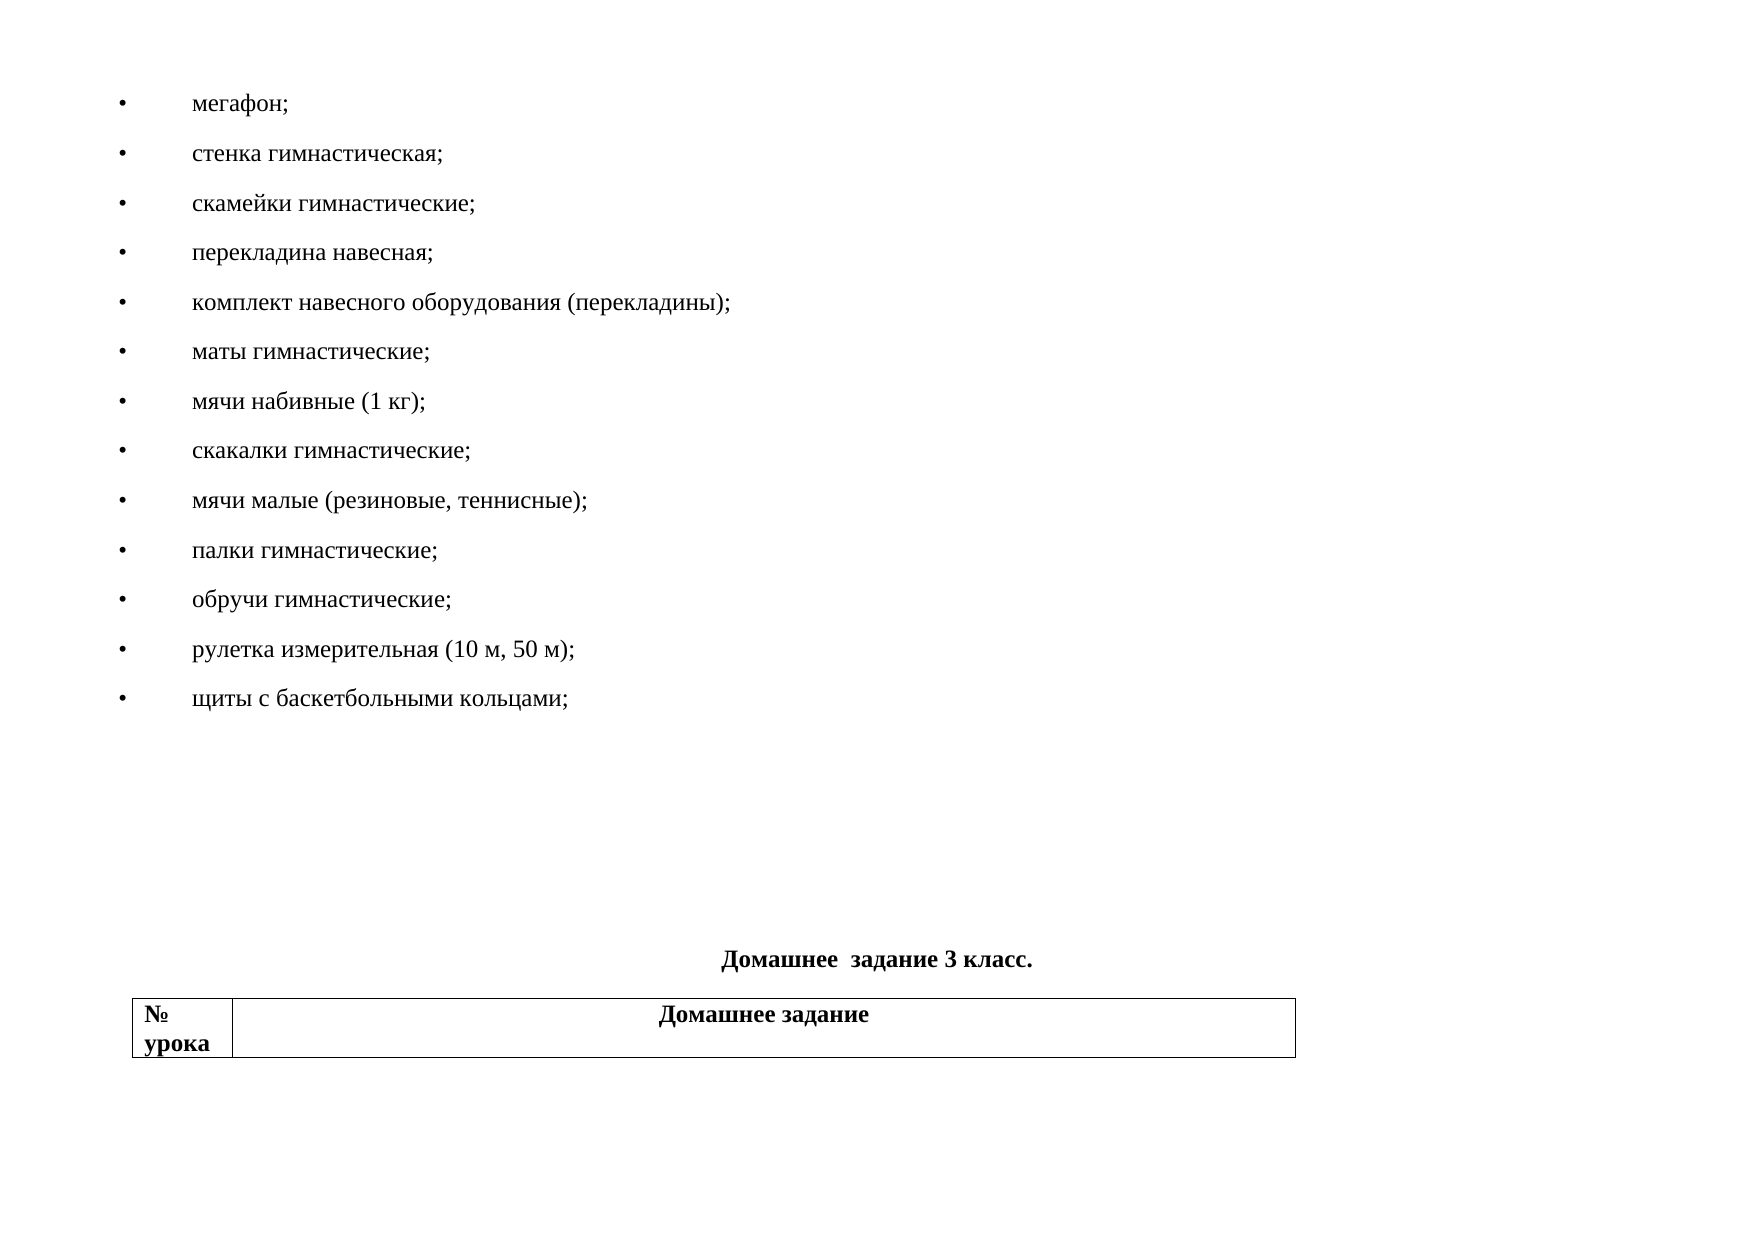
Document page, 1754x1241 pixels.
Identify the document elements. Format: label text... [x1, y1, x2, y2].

text • перекладина навесная; [118, 237, 1636, 266]
text • палки гимнастические; [118, 535, 1636, 563]
text • щиты с баскетбольными кольцами; [118, 683, 1636, 712]
text • рулетка измерительная (10 м, 50 м); [118, 634, 1636, 663]
table_header № урока [133, 999, 232, 1057]
text • маты гимнастические; [118, 336, 1636, 365]
text • мячи набивные (1 кг); [118, 386, 1636, 415]
text • стенка гимнастическая; [118, 138, 1636, 167]
text • мячи малые (резиновые, теннисные); [118, 485, 1636, 514]
text • комплект навесного оборудования (перекладины); [118, 287, 1636, 316]
text • обручи гимнастические; [118, 584, 1636, 613]
text • скакалки гимнастические; [118, 436, 1636, 464]
text • скамейки гимнастические; [118, 188, 1636, 216]
table_header Домашнее задание [233, 999, 1295, 1057]
text • мегафон; [118, 88, 1636, 117]
text Домашнее задание 3 класс. [118, 944, 1636, 973]
